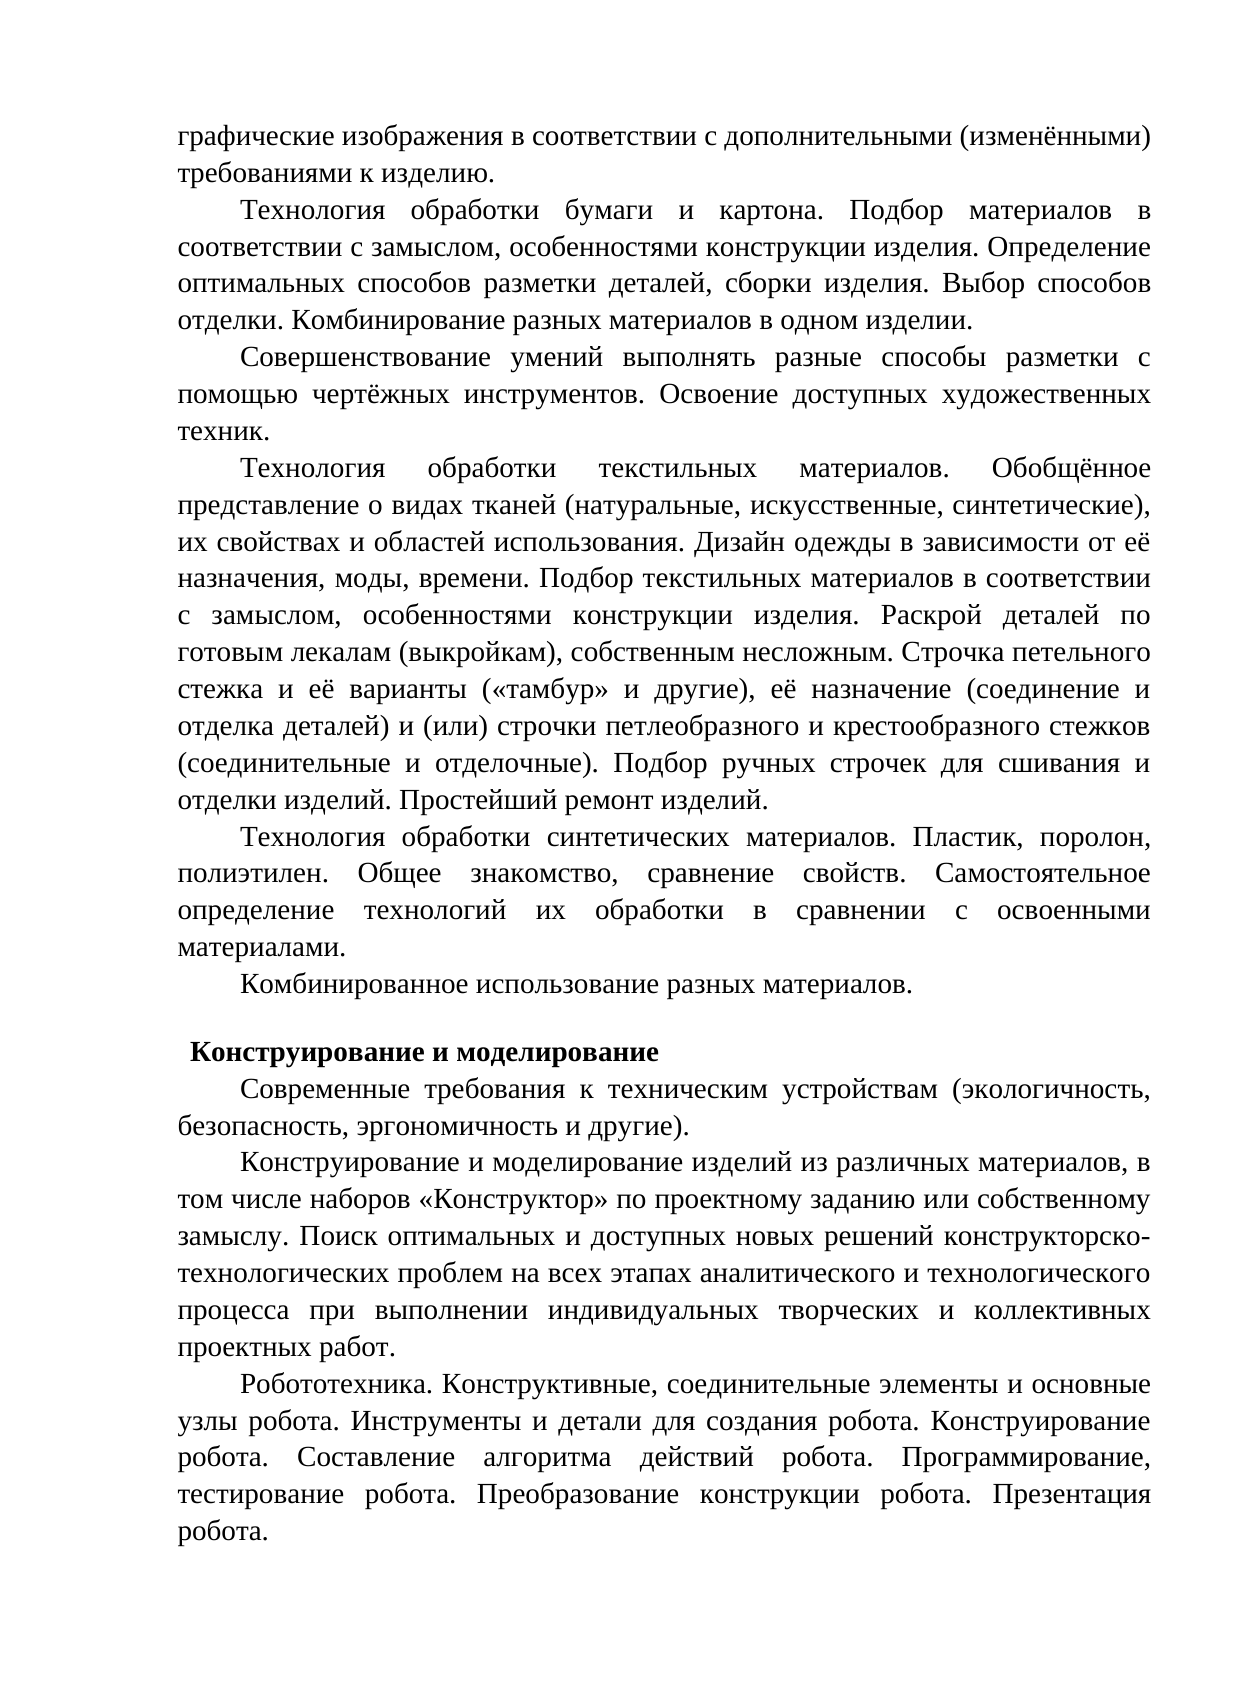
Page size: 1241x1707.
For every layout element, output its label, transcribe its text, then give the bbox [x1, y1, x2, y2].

text Робототехника. Конструктивные, соединительные элементы и основные узлы робота. Инструменты и детали для создания робота. Конструирование робота. Составление алгоритма действий робота. Программирование, тестирование робота. Преобразование конструкции робота. Презентация робота. [177, 1366, 1152, 1547]
text Конструирование и моделирование [190, 1034, 1152, 1067]
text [177, 118, 1152, 188]
text Совершенствование умений выполнять разные способы разметки с помощью чертёжных инструментов. Освоение доступных художественных техник. [177, 339, 1152, 447]
text Технология обработки текстильных материалов. Обобщённое представление о видах тканей (натуральные, искусственные, синтетические), их свойствах и областей использования. Дизайн одежды в зависимости от её назначения, моды, времени. Подбор текстильных материалов в соответствии с замыслом, особенностями конструкции изделия. Раскрой деталей по готовым лекалам (выкройкам), собственным несложным. Строчка петельного стежка и её варианты («тамбур» и другие), её назначение (соединение и отделка деталей) и (или) строчки петлеобразного и крестообразного стежков (соединительные и отделочные). Подбор ручных строчек для сшивания и отделки изделий. Простейший ремонт изделий. [177, 450, 1152, 815]
text Технология обработки бумаги и картона. Подбор материалов в соответствии с замыслом, особенностями конструкции изделия. Определение оптимальных способов разметки деталей, сборки изделия. Выбор способов отделки. Комбинирование разных материалов в одном изделии. [177, 192, 1152, 336]
text Комбинированное использование разных материалов. [177, 966, 1152, 1000]
text Конструирование и моделирование изделий из различных материалов, в том числе наборов «Конструктор» по проектному заданию или собственному замыслу. Поиск оптимальных и доступных новых решений конструкторско-технологических проблем на всех этапах аналитического и технологического процесса при выполнении индивидуальных творческих и коллективных проектных работ. [177, 1144, 1152, 1362]
text Технология обработки синтетических материалов. Пластик, поролон, полиэтилен. Общее знакомство, сравнение свойств. Самостоятельное определение технологий их обработки в сравнении с освоенными материалами. [177, 819, 1152, 963]
text Современные требования к техническим устройствам (экологичность, безопасность, эргономичность и другие). [177, 1071, 1152, 1141]
